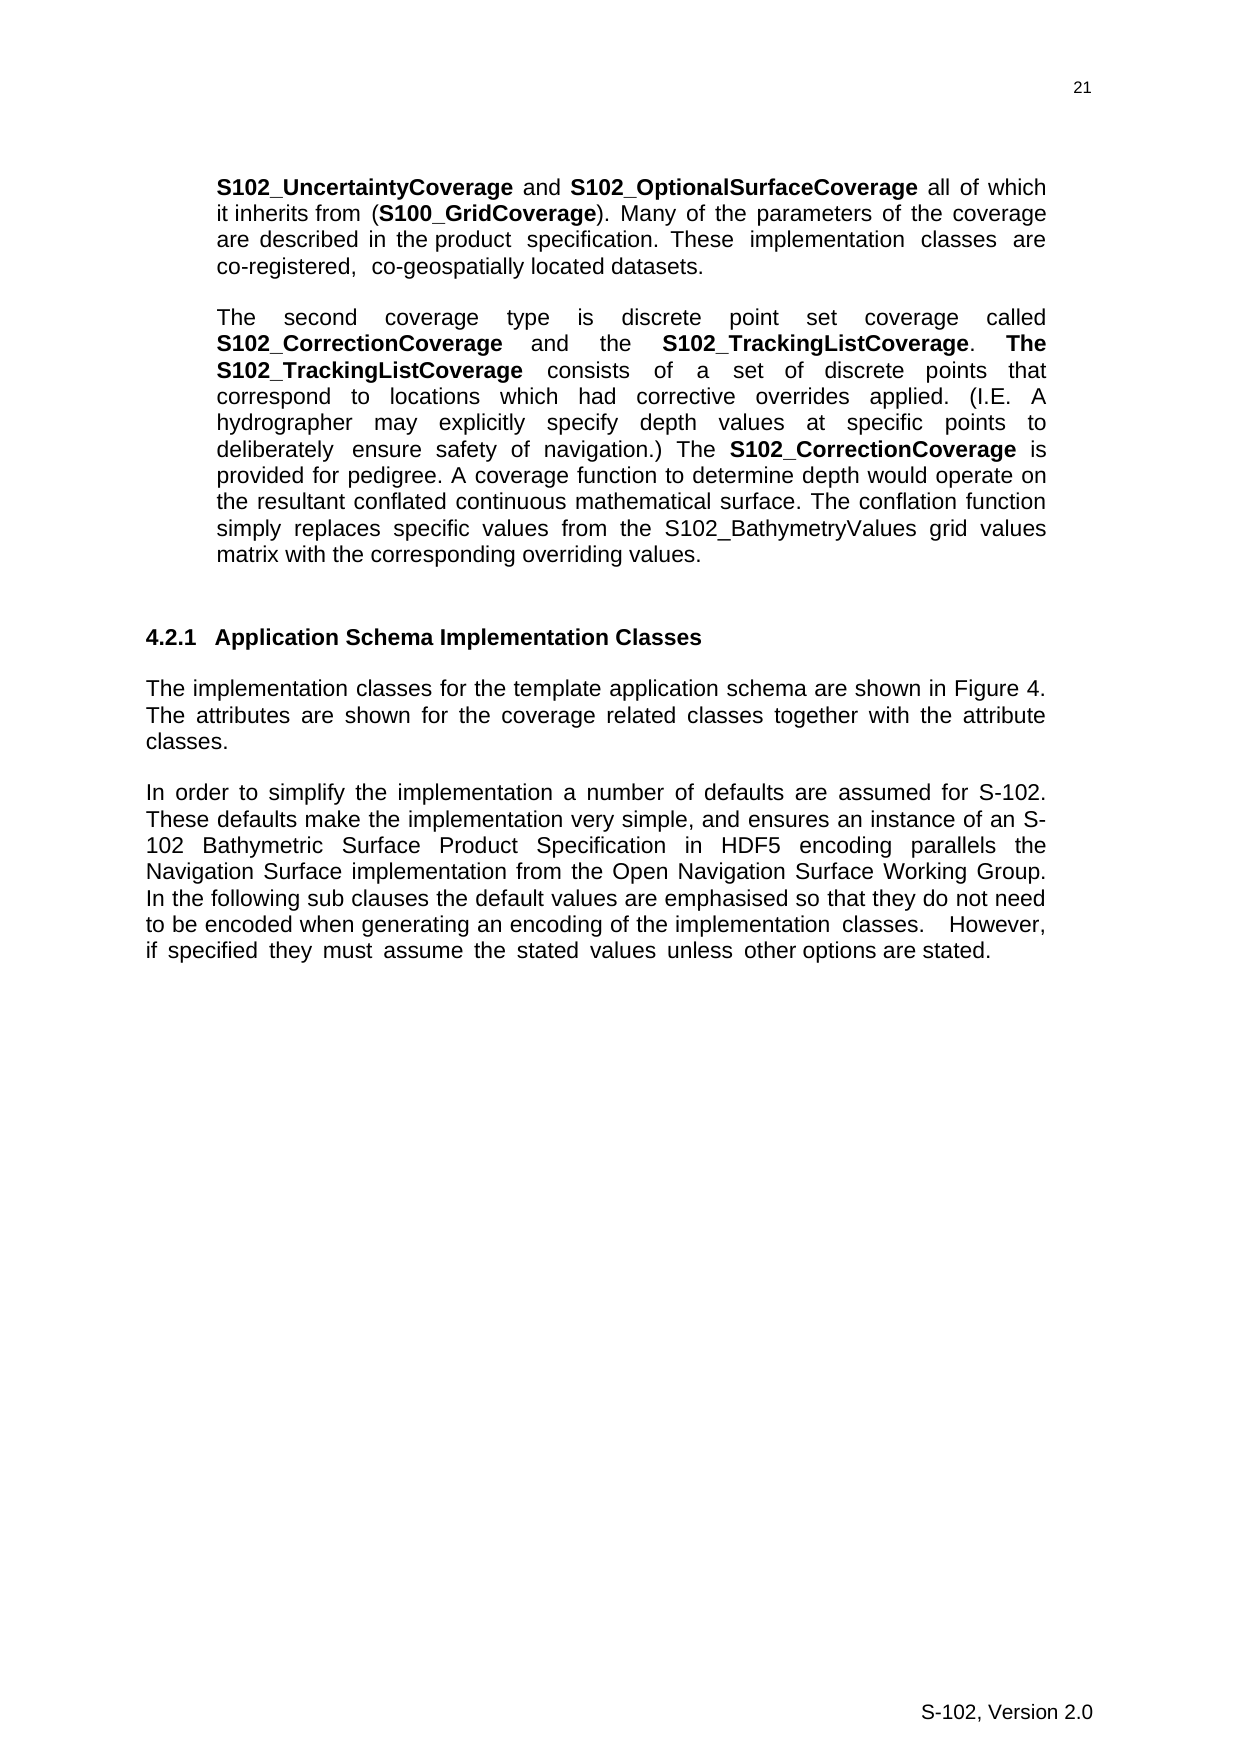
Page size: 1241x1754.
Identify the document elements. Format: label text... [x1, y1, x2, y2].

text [216, 173, 1047, 279]
text In order to simplify the implementation a number of defaults are assumed for S-102. These defaults make the implementation very simple, and ensures an instance of an S-102 Bathymetric Surface Product Specification in HDF5 encoding parallels the Navigation Surface implementation from the Open Navigation Surface Working Group. In the following sub clauses the default values are emphasised so that they do not need to be encoded when generating an encoding of the implementation classes. However, if specified they must assume the stated values unless other options are stated. [146, 779, 1047, 964]
subtitle Application Schema Implementation Classes [146, 626, 1047, 650]
text The second coverage type is discrete point set coverage called S102_CorrectionCoverage and the S102_TrackingListCoverage. The S102_TrackingListCoverage consists of a set of discrete points that correspond to locations which had corrective overrides applied. (I.E. A hydrographer may explicitly specify depth values at specific points to deliberately ensure safety of navigation.) The S102_CorrectionCoverage is provided for pedigree. A coverage function to determine depth would operate on the resultant conflated continuous mathematical surface. The conflation function simply replaces specific values from the S102_BathymetryValues grid values matrix with the corresponding overriding values. [216, 304, 1047, 567]
text The implementation classes for the template application schema are shown in Figure 4. The attributes are shown for the coverage related classes together with the attribute classes. [146, 675, 1047, 754]
